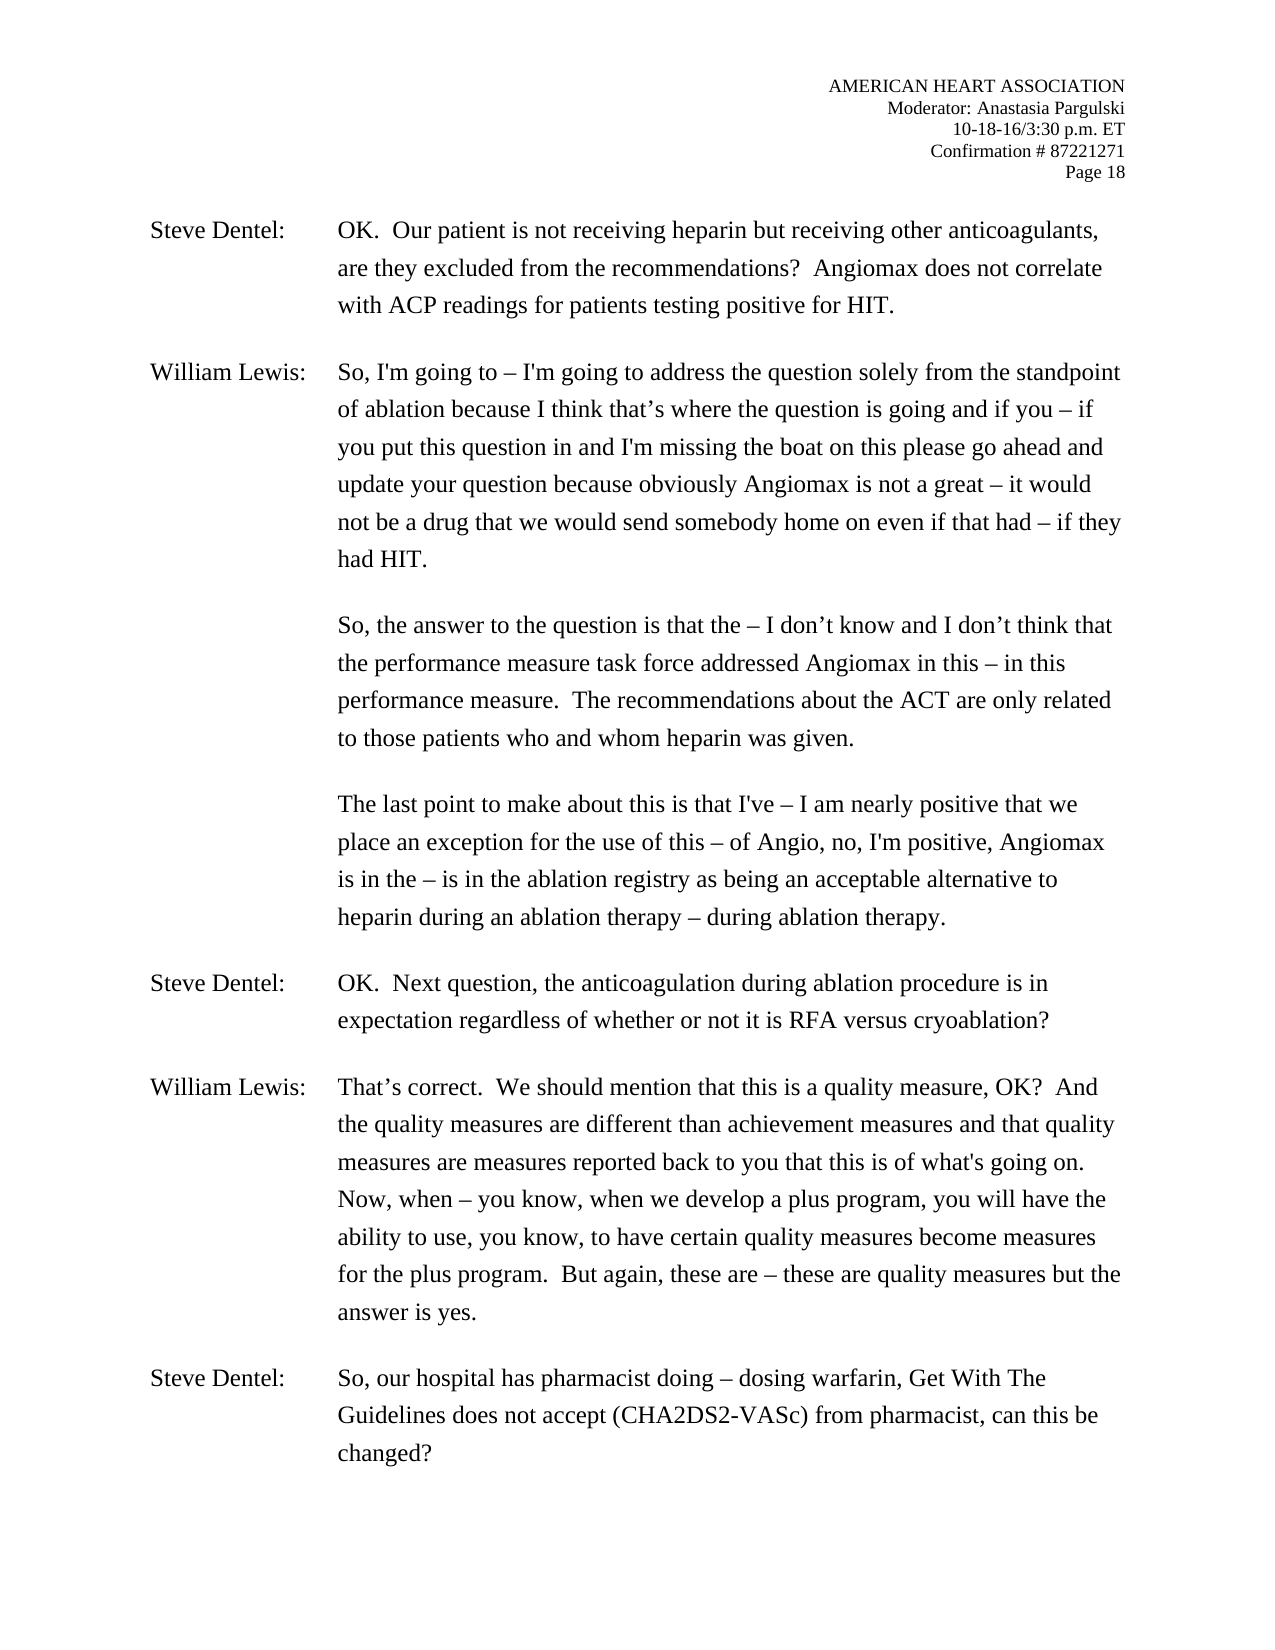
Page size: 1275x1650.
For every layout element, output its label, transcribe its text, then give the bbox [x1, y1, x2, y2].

text William Lewis: That’s correct. We should mention that this is a quality measure, OK? And the quality measures are different than achievement measures and that quality measures are measures reported back to you that this is of what's going on. Now, when – you know, when we develop a plus program, you will have the ability to use, you know, to have certain quality measures become measures for the plus program. But again, these are – these are quality measures but the answer is yes. [150, 1063, 1125, 1326]
text Steve Dentel: OK. Next question, the anticoagulation during ablation procedure is in expectation regardless of whether or not it is RFA versus cryoablation? [150, 959, 1125, 1034]
text Steve Dentel: OK. Our patient is not receiving heparin but receiving other anticoagulants, are they excluded from the recommendations? Angiomax does not correlate with ACP readings for patients testing positive for HIT. [150, 207, 1125, 319]
text The last point to make about this is that I've – I am nearly positive that we place an exception for the use of this – of Angio, no, I'm positive, Angiomax is in the – is in the ablation registry as being an acceptable alternative to heparin during an ablation therapy – during ablation therapy. [150, 781, 1125, 931]
text So, the answer to the question is that the – I don’t know and I don’t think that the performance measure task force addressed Angiomax in this – in this performance measure. The recommendations about the ACT are only related to those patients who and whom heparin was given. [150, 602, 1125, 752]
text Steve Dentel: So, our hospital has pharmacist doing – dosing warfarin, Get With The Guidelines does not accept (CHA2DS2-VASc) from pharmacist, can this be changed? [150, 1354, 1125, 1467]
text William Lewis: So, I'm going to – I'm going to address the question solely from the standpoint of ablation because I think that’s where the question is going and if you – if you put this question in and I'm missing the boat on this please go ahead and update your question because obviously Angiomax is not a great – it would not be a drug that we would send somebody home on even if that had – if they had HIT. [150, 348, 1125, 573]
